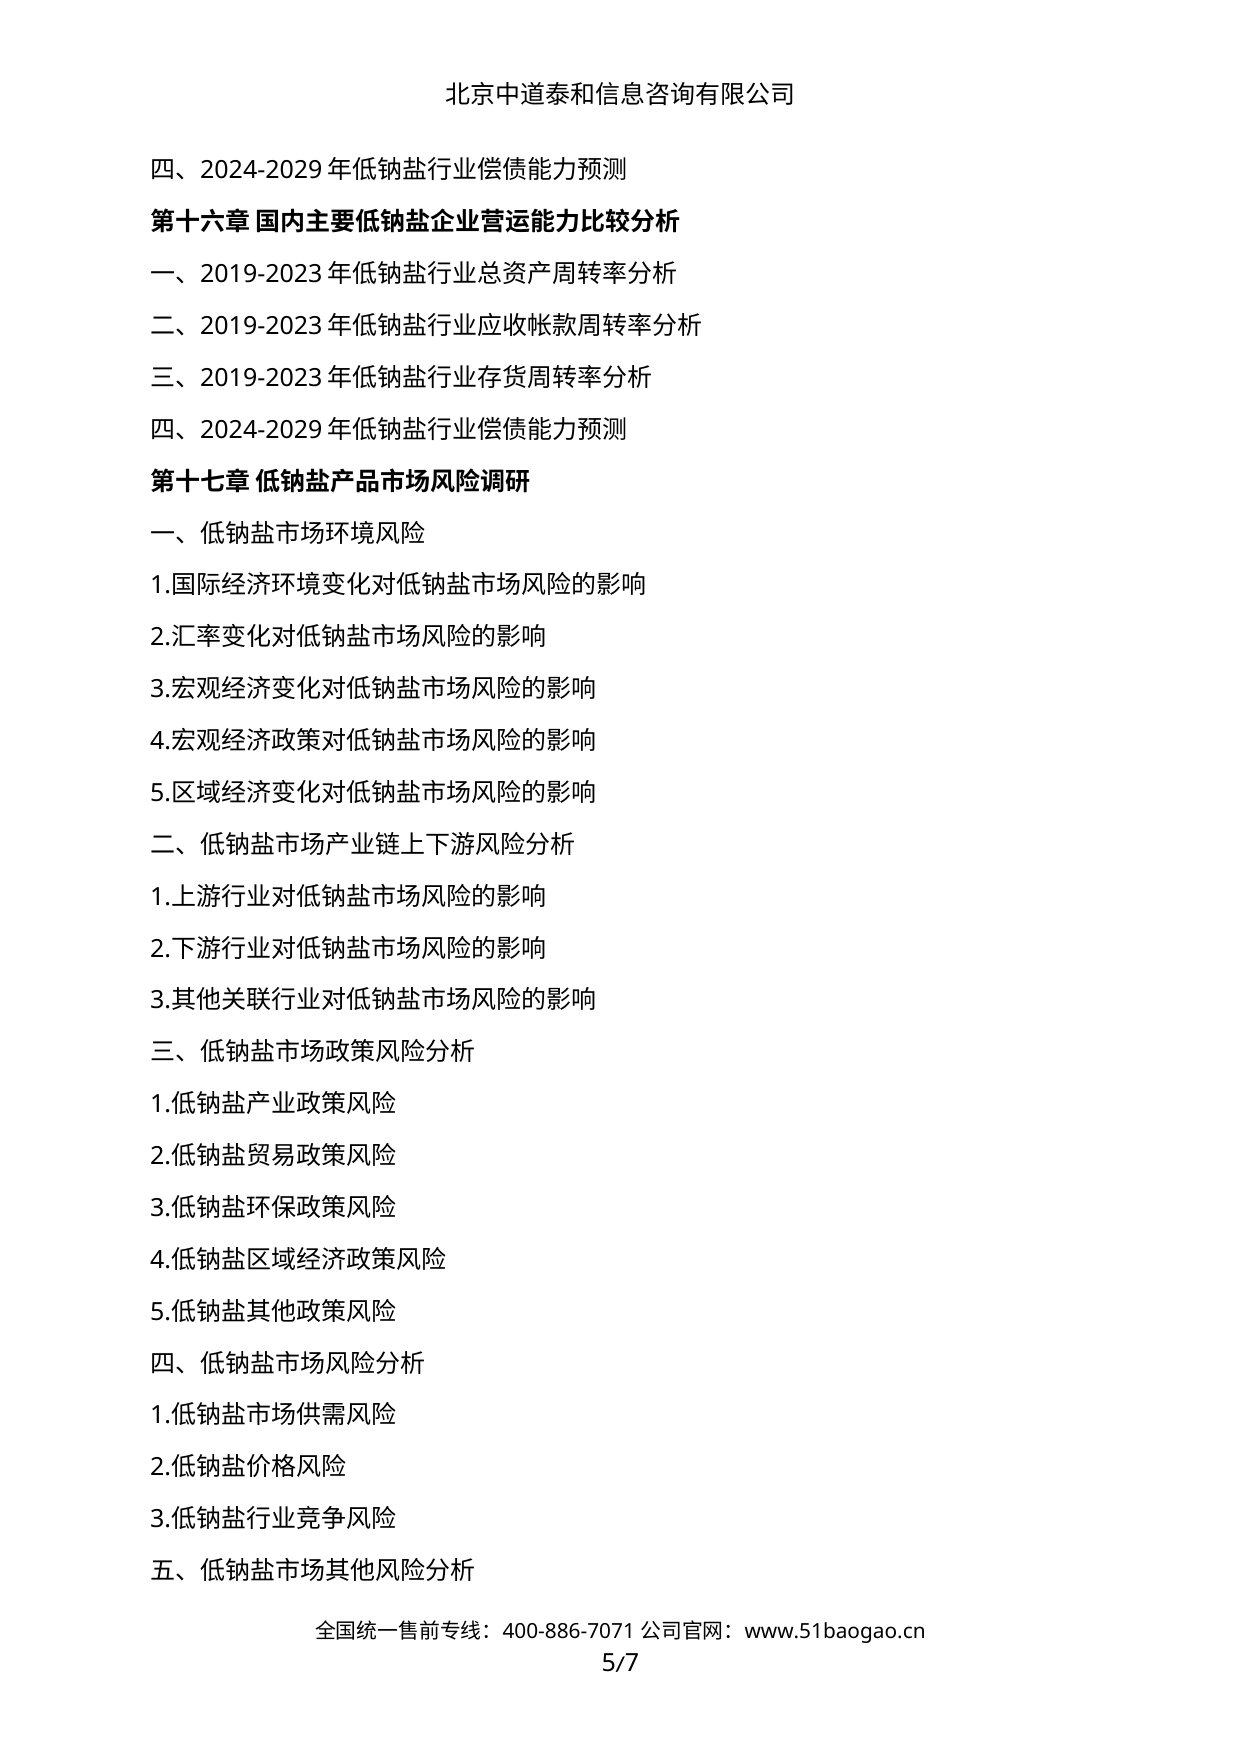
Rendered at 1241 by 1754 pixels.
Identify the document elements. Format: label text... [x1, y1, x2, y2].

text 2.低钠盐贸易政策风险 [150, 1136, 1090, 1172]
text 三、低钠盐市场政策风险分析 [150, 1032, 1090, 1068]
text 2.汇率变化对低钠盐市场风险的影响 [150, 617, 1090, 653]
text 4.低钠盐区域经济政策风险 [150, 1239, 1090, 1276]
text 1.国际经济环境变化对低钠盐市场风险的影响 [150, 565, 1090, 601]
text 二、2019-2023年低钠盐行业应收帐款周转率分析 [150, 306, 1090, 342]
text 第十七章 低钠盐产品市场风险调研 [150, 461, 1090, 497]
text 1.低钠盐市场供需风险 [150, 1395, 1090, 1431]
text 2.低钠盐价格风险 [150, 1447, 1090, 1483]
text 一、低钠盐市场环境风险 [150, 513, 1090, 549]
text 3.其他关联行业对低钠盐市场风险的影响 [150, 980, 1090, 1016]
text 1.上游行业对低钠盐市场风险的影响 [150, 876, 1090, 912]
text 4.宏观经济政策对低钠盐市场风险的影响 [150, 721, 1090, 757]
text 三、2019-2023年低钠盐行业存货周转率分析 [150, 357, 1090, 394]
text 四、低钠盐市场风险分析 [150, 1343, 1090, 1379]
text 一、2019-2023年低钠盐行业总资产周转率分析 [150, 254, 1090, 290]
text 3.低钠盐行业竞争风险 [150, 1499, 1090, 1535]
text 五、低钠盐市场其他风险分析 [150, 1551, 1090, 1587]
text 5.区域经济变化对低钠盐市场风险的影响 [150, 772, 1090, 809]
text 3.宏观经济变化对低钠盐市场风险的影响 [150, 669, 1090, 705]
text 2.下游行业对低钠盐市场风险的影响 [150, 928, 1090, 964]
text 1.低钠盐产业政策风险 [150, 1084, 1090, 1120]
text 四、2024-2029年低钠盐行业偿债能力预测 [150, 409, 1090, 446]
text 四、2024-2029年低钠盐行业偿债能力预测 [150, 150, 1090, 186]
text 3.低钠盐环保政策风险 [150, 1187, 1090, 1224]
text 5.低钠盐其他政策风险 [150, 1291, 1090, 1327]
text 二、低钠盐市场产业链上下游风险分析 [150, 824, 1090, 861]
text 第十六章 国内主要低钠盐企业营运能力比较分析 [150, 202, 1090, 238]
